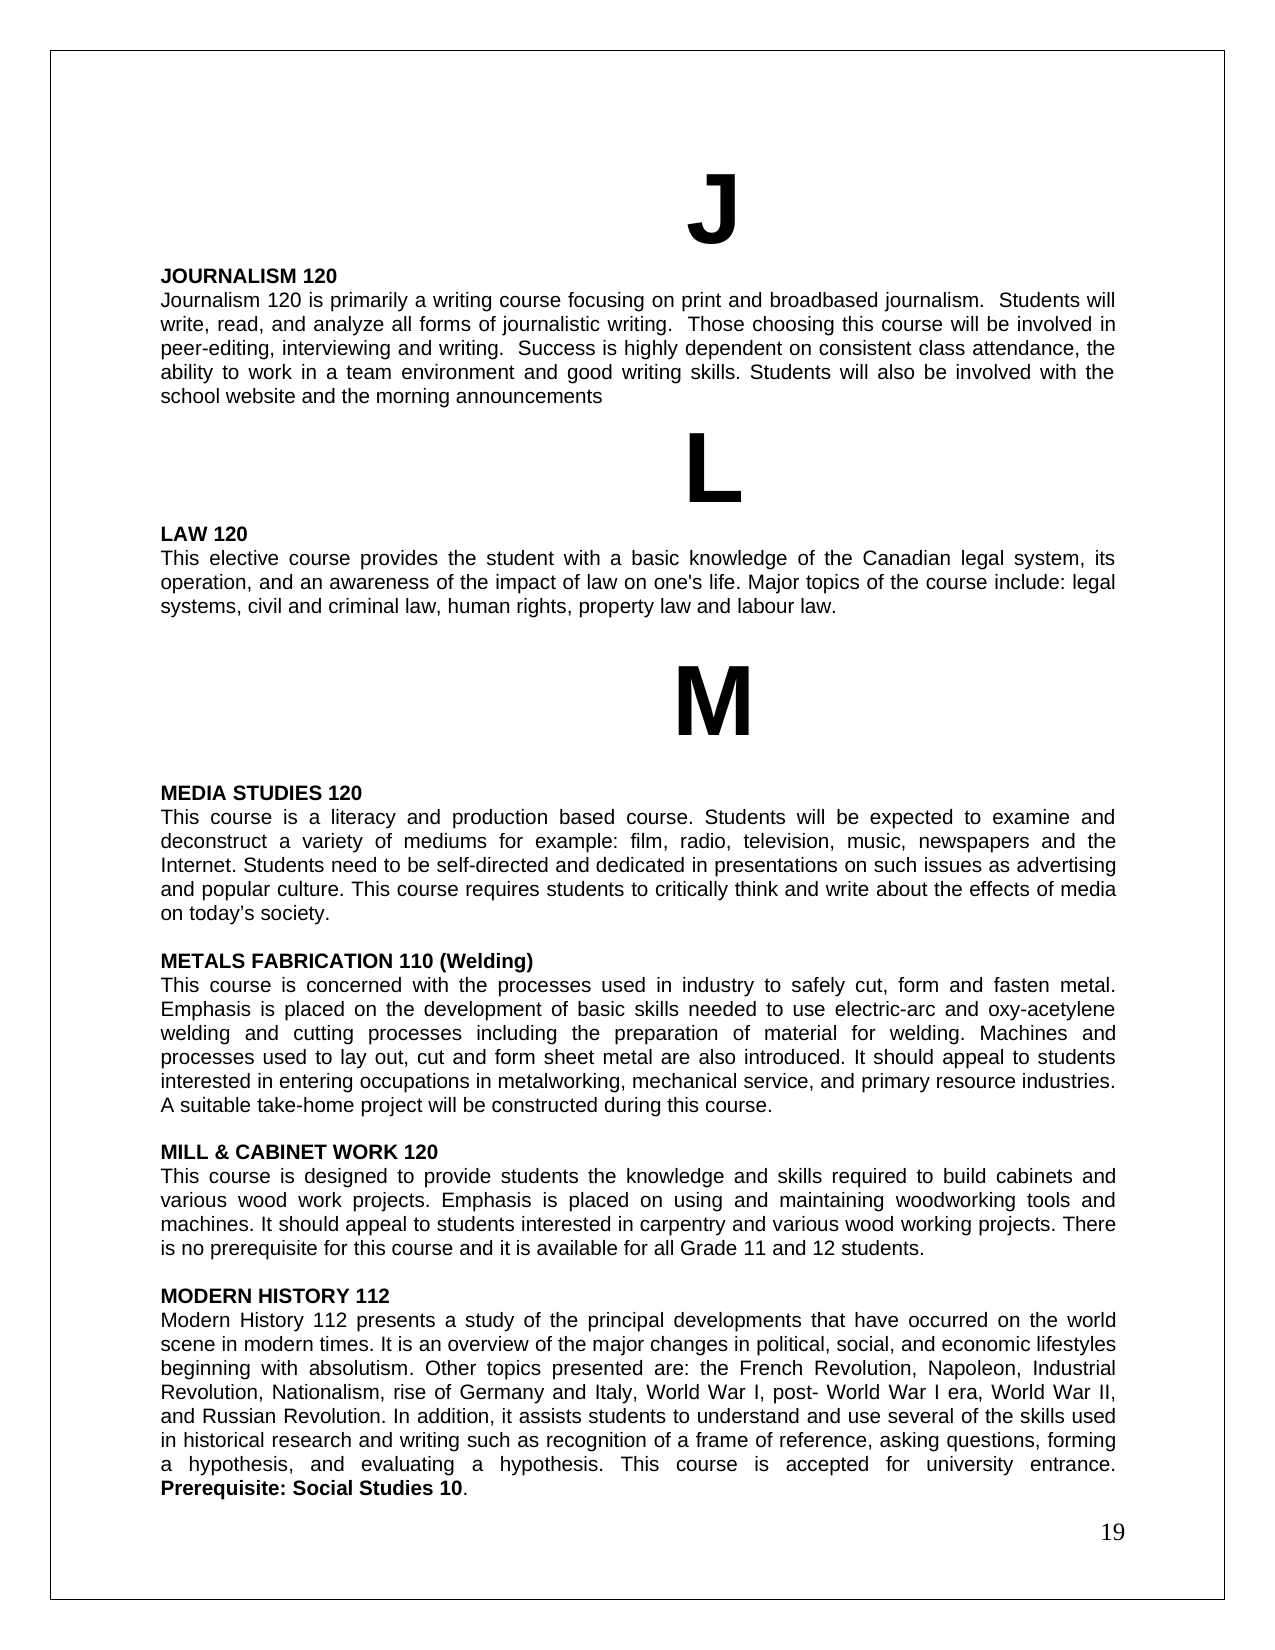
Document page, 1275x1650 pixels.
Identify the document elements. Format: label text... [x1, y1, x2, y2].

text MODERN HISTORY 112 [160, 1284, 1114, 1308]
text This course is concerned with the processes used in industry to safely cut, form and fasten metal. Emphasis is placed on the development of basic skills needed to use electric-arc and oxy-acetylene welding and cutting processes including the preparation of material for welding. Machines and processes used to lay out, cut and form sheet metal are also introduced. It should appeal to students interested in entering occupations in metalworking, mechanical service, and primary resource industries. A suitable take-home project will be constructed during this course. [160, 973, 1116, 1116]
text JOURNALISM 120 [160, 265, 1114, 288]
text LAW 120 [160, 523, 1111, 546]
text MEDIA STUDIES 120 [160, 780, 1114, 804]
text Journalism 120 is primarily a writing course focusing on print and broadbased journalism. Students will write, read, and analyze all forms of journalistic writing. Those choosing this course will be involved in peer-editing, interviewing and writing. Success is highly dependent on consistent class attendance, the ability to work in a team environment and good writing skills. Students will also be involved with the school website and the morning announcements [160, 288, 1116, 408]
text MILL & CABINET WORK 120 [160, 1140, 1111, 1164]
text This elective course provides the student with a basic knowledge of the Canadian legal system, its operation, and an awareness of the impact of law on one's life. Major topics of the course include: legal systems, civil and criminal law, human rights, property law and labour law. [160, 546, 1117, 618]
text METALS FABRICATION 110 (Welding) [160, 949, 1114, 973]
text This course is a literacy and production based course. Students will be expected to examine and deconstruct a variety of mediums for example: film, radio, television, music, newspapers and the Internet. Students need to be self-directed and dedicated in presentations on such issues as advertising and popular culture. This course requires students to critically think and write about the effects of media on today’s society. [160, 804, 1116, 924]
text This course is designed to provide students the knowledge and skills required to build cabinets and various wood work projects. Emphasis is placed on using and maintaining woodworking tools and machines. It should appeal to students interested in carpentry and various wood working projects. There is no prerequisite for this course and it is available for all Grade 11 and 12 students. [160, 1164, 1117, 1260]
text Modern History 112 presents a study of the principal developments that have occurred on the world scene in modern times. It is an overview of the major changes in political, social, and economic lifestyles beginning with absolutism. Other topics presented are: the French Revolution, Napoleon, Industrial Revolution, Nationalism, rise of Germany and Italy, World War I, post- World War I era, World War II, and Russian Revolution. In addition, it assists students to understand and use several of the skills used in historical research and writing such as recognition of a frame of reference, asking questions, forming a hypothesis, and evaluating a hypothesis. This course is accepted for university entrance. Prerequisite: Social Studies 10. [160, 1308, 1116, 1500]
